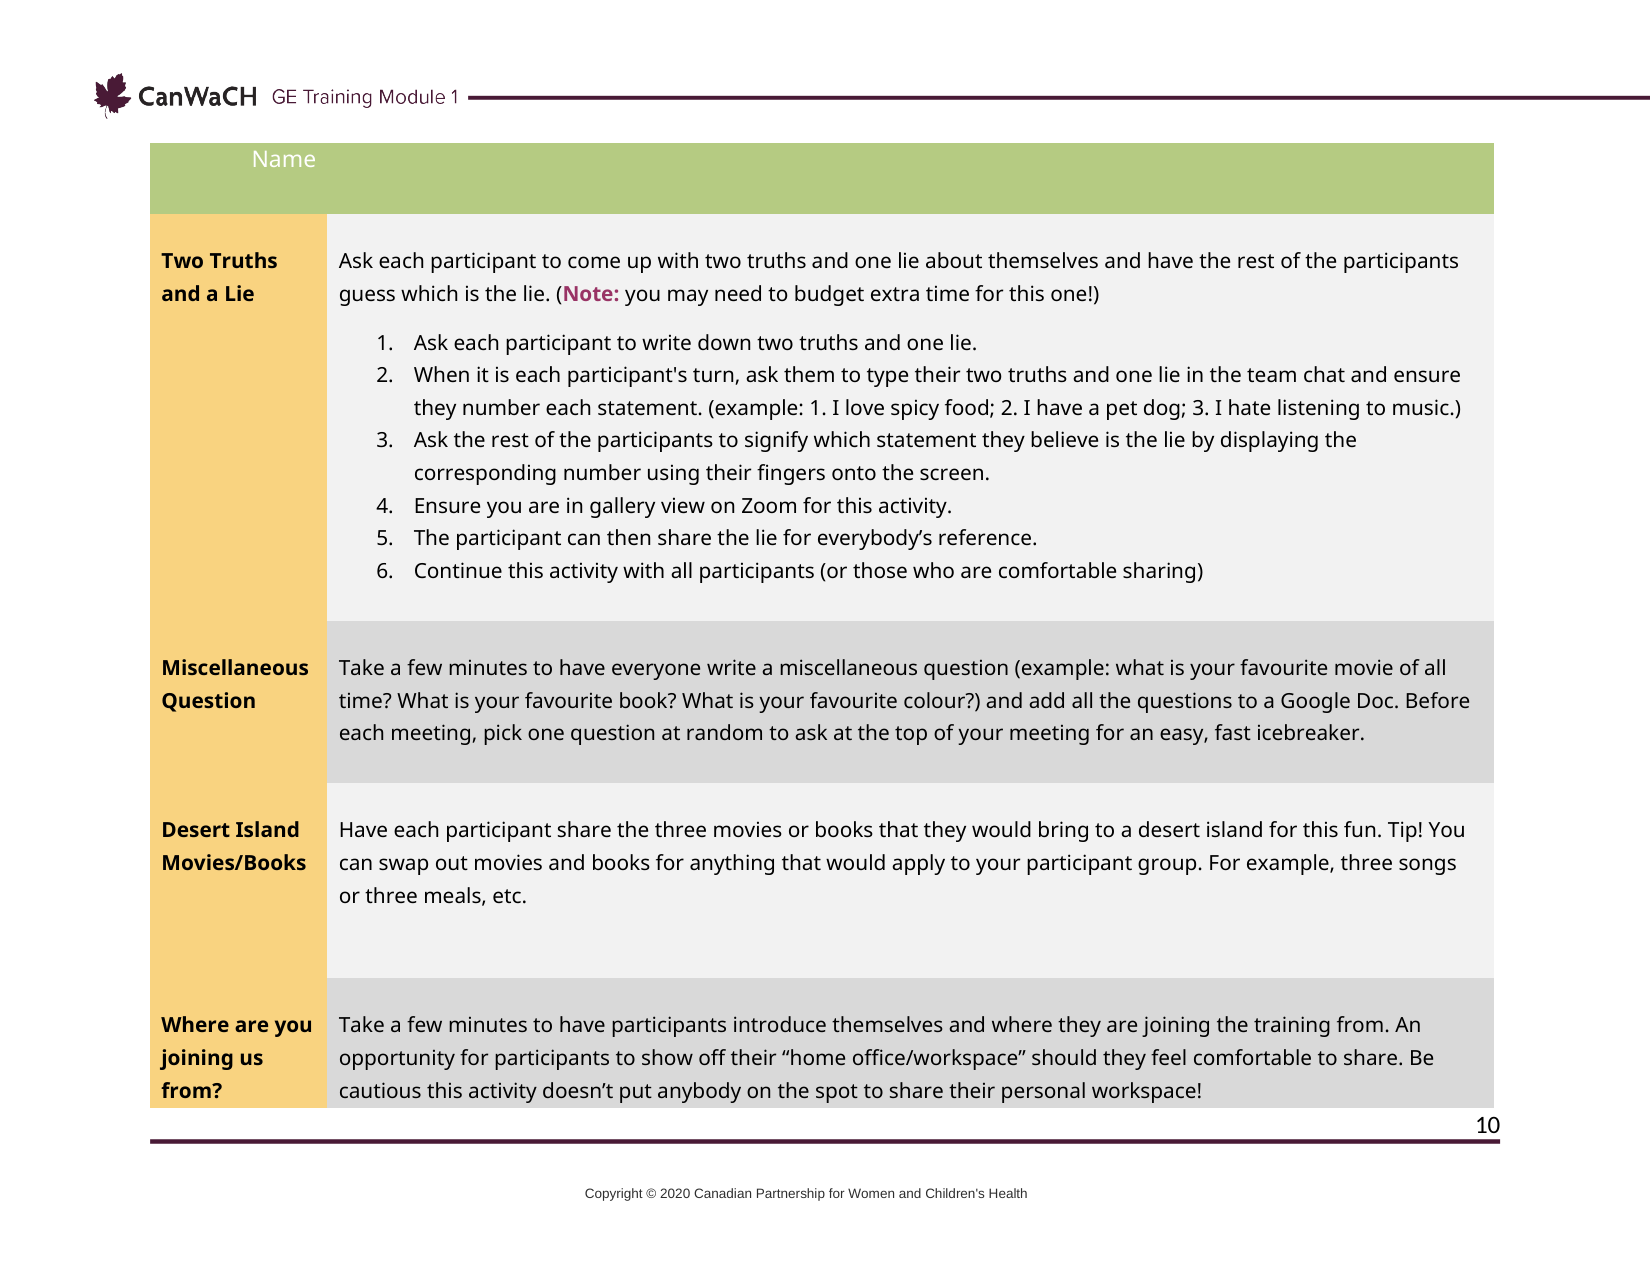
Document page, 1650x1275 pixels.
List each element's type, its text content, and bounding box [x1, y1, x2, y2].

picture [93, 73, 1650, 119]
table_header Exercise Instructions [327, 143, 1494, 214]
table_cell Have each participant share the three movies or books that they would bring to a desert island for this fun. Tip! You can swap out movies and books for anything that would apply to your participant group. For example, three songs or three meals, etc. [327, 783, 1494, 978]
table_cell Miscellaneous Question [150, 621, 327, 783]
picture [150, 1139, 1500, 1144]
table_cell Take a few minutes to have everyone write a miscellaneous question (example: what is your favourite movie of all time? What is your favourite book? What is your favourite colour?) and add all the questions to a Google Doc. Before each meeting, pick one question at random to ask at the top of your meeting for an easy, fast icebreaker. [327, 621, 1494, 783]
table_cell Where are you joining us from? [150, 978, 327, 1108]
table_header Exercise Name [150, 143, 327, 214]
table_cell Two Truths and a Lie [150, 214, 327, 621]
table_cell Ask each participant to come up with two truths and one lie about themselves and have the rest of the participants guess which is the lie. (Note: you may need to budget extra time for this one!) Ask each participant to write down two truths and one lie. When it is each participant's turn, ask them to type their two truths and one lie in the team chat and ensure they number each statement. (example: 1. I love spicy food; 2. I have a pet dog; 3. I hate listening to music.) Ask the rest of the participants to signify which statement they believe is the lie by displaying the corresponding number using their fingers onto the screen. Ensure you are in gallery view on Zoom for this activity. The participant can then share the lie for everybody’s reference. Continue this activity with all participants (or those who are comfortable sharing) [327, 214, 1494, 621]
table_cell Desert Island Movies/Books [150, 783, 327, 978]
